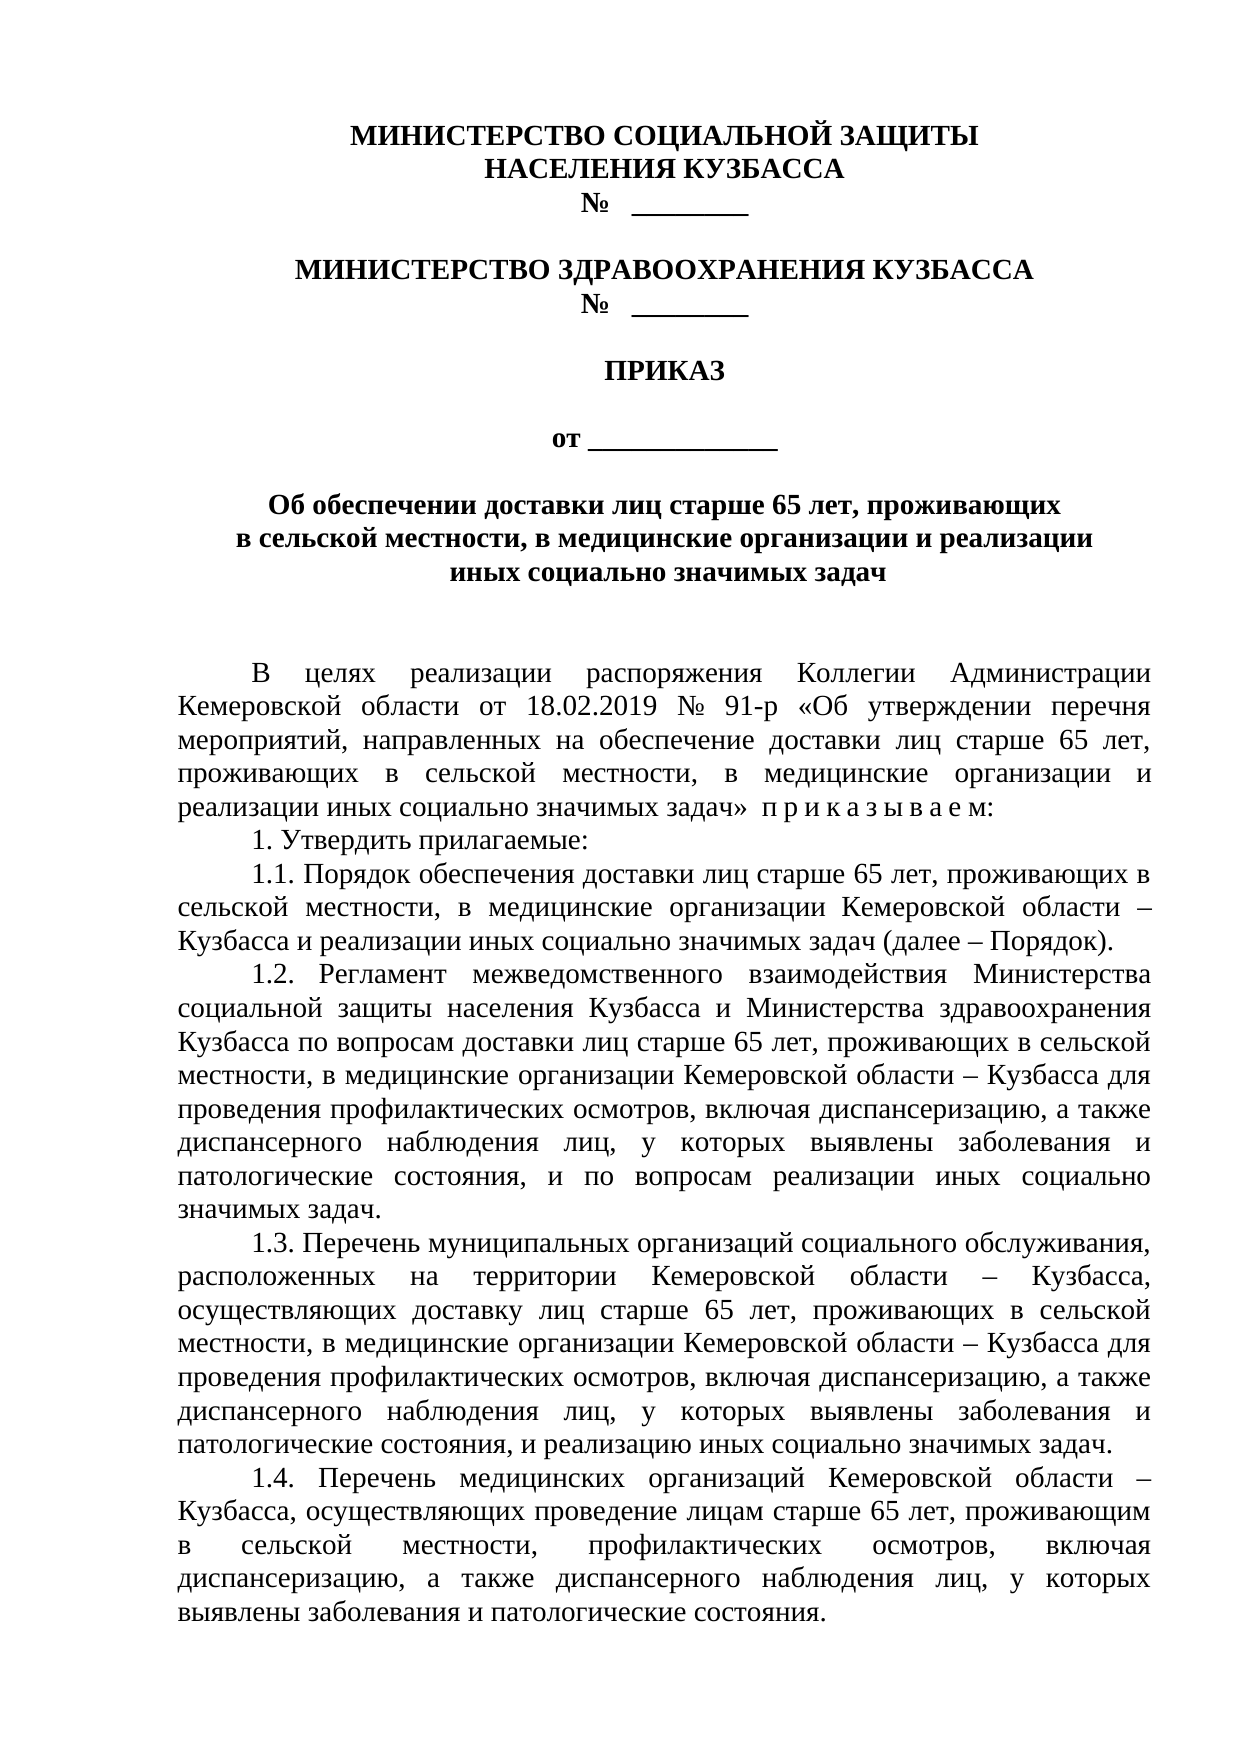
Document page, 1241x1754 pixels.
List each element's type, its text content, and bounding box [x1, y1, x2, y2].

title иных социально значимых задач [177, 554, 1152, 588]
title МИНИСТЕРСТВО ЗДРАВООХРАНЕНИЯ КУЗБАССА [177, 252, 1152, 286]
title № ________ [177, 286, 1152, 319]
title Об обеспечении доставки лиц старше 65 лет, проживающих [177, 487, 1152, 521]
text 1.2. Регламент межведомственного взаимодействия Министерства социальной защиты населения Кузбасса и Министерства здравоохранения Кузбасса по вопросам доставки лиц старше 65 лет, проживающих в сельской местности, в медицинские организации Кемеровской области – Кузбасса для проведения профилактических осмотров, включая диспансеризацию, а также диспансерного наблюдения лиц, у которых выявлены заболевания и патологические состояния, и по вопросам реализации иных социально значимых задач. [177, 957, 1152, 1225]
text 1.4. Перечень медицинских организаций Кемеровской области – Кузбасса, осуществляющих проведение лицам старше 65 лет, проживающим в сельской местности, профилактических осмотров, включая диспансеризацию, а также диспансерного наблюдения лиц, у которых выявлены заболевания и патологические состояния. [177, 1460, 1152, 1627]
title НАСЕЛЕНИЯ КУЗБАССА [177, 152, 1152, 185]
title ПРИКАЗ [177, 353, 1152, 386]
title № ________ [177, 185, 1152, 219]
title от _____________ [177, 420, 1152, 453]
title МИНИСТЕРСТВО СОЦИАЛЬНОЙ ЗАЩИТЫ [177, 118, 1152, 152]
text 1. Утвердить прилагаемые: [251, 822, 1152, 856]
text 1.3. Перечень муниципальных организаций социального обслуживания, расположенных на территории Кемеровской области – Кузбасса, осуществляющих доставку лиц старше 65 лет, проживающих в сельской местности, в медицинские организации Кемеровской области – Кузбасса для проведения профилактических осмотров, включая диспансеризацию, а также диспансерного наблюдения лиц, у которых выявлены заболевания и патологические состояния, и реализацию иных социально значимых задач. [177, 1225, 1152, 1460]
text В целях реализации распоряжения Коллегии Администрации Кемеровской области от 18.02.2019 № 91-р «Об утверждении перечня мероприятий, направленных на обеспечение доставки лиц старше 65 лет, проживающих в сельской местности, в медицинские организации и реализации иных социально значимых задач» приказываем: [177, 655, 1152, 822]
title в сельской местности, в медицинские организации и реализации [177, 521, 1152, 554]
text 1.1. Порядок обеспечения доставки лиц старше 65 лет, проживающих в сельской местности, в медицинские организации Кемеровской области – Кузбасса и реализации иных социально значимых задач (далее – Порядок). [177, 856, 1152, 957]
